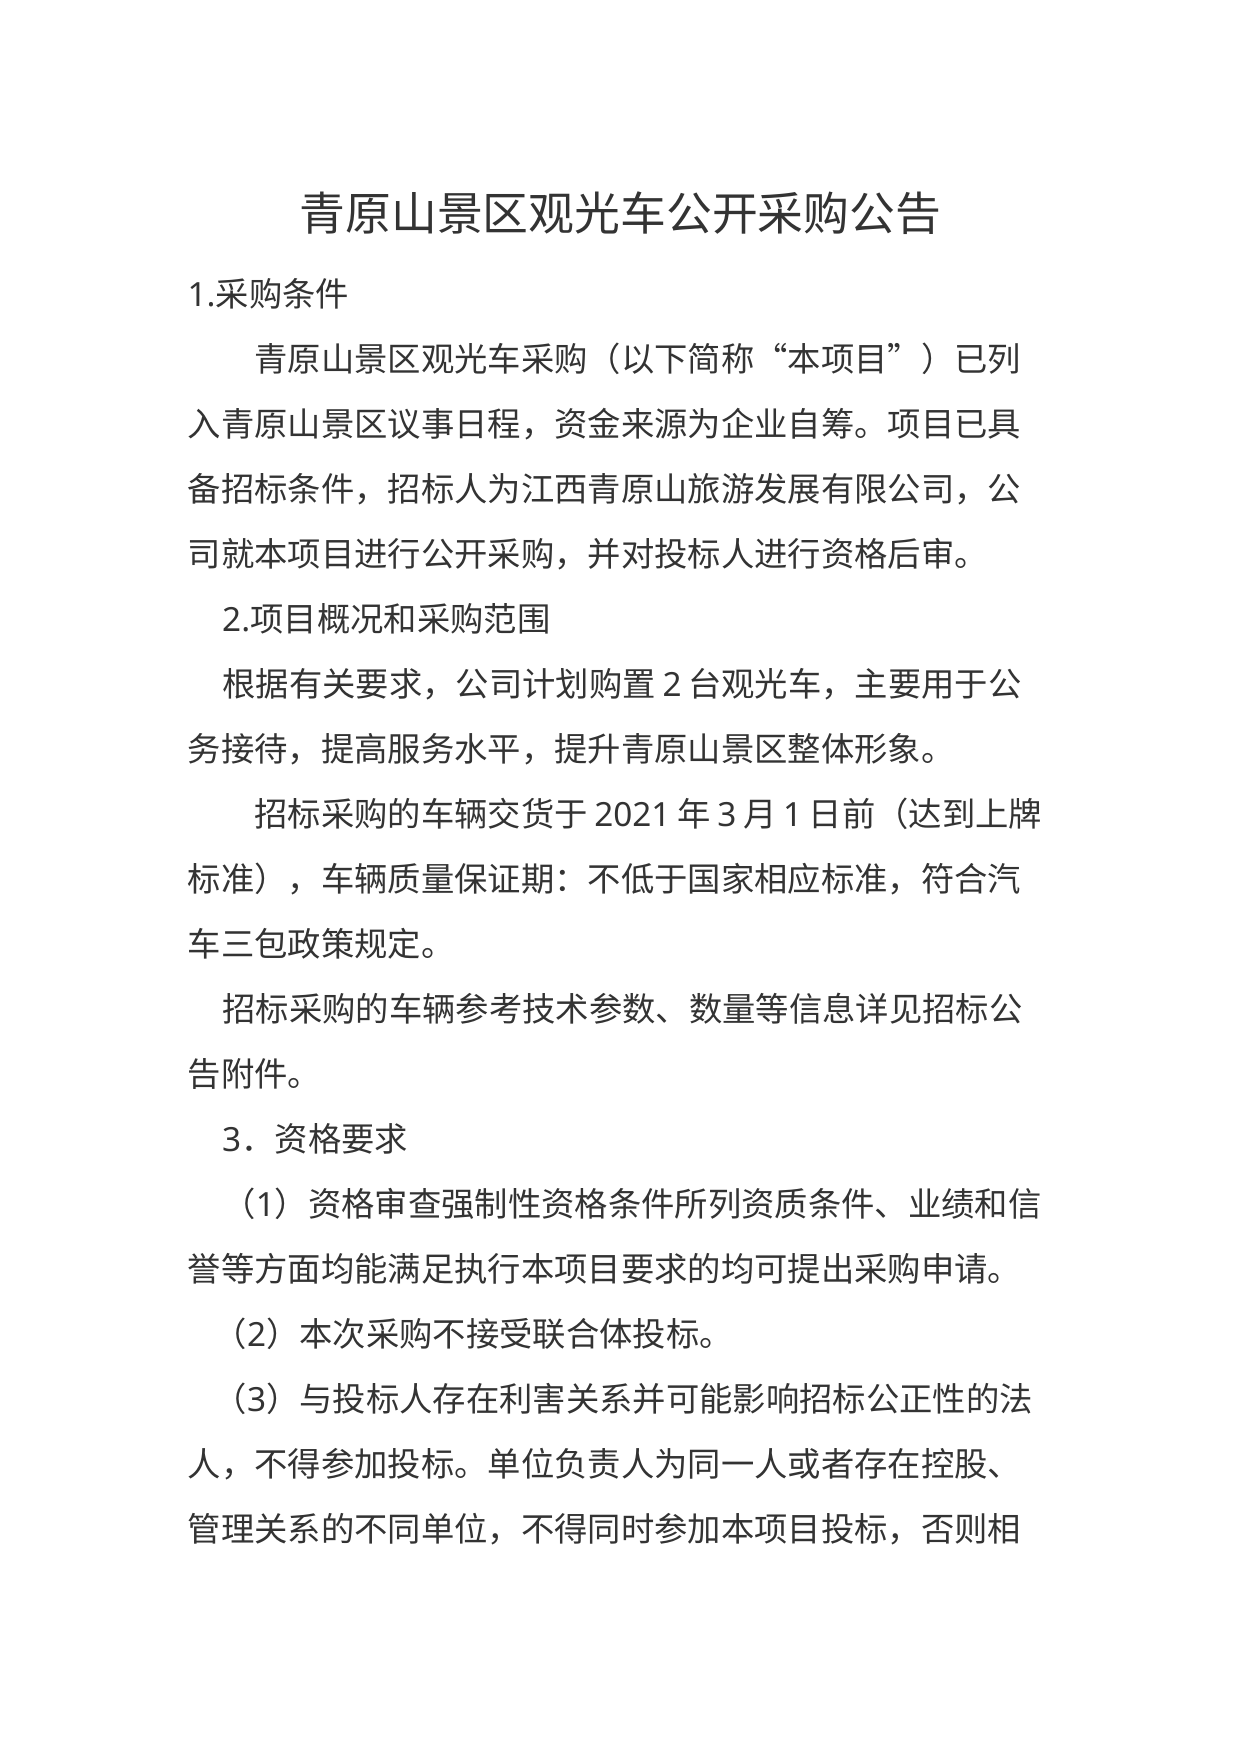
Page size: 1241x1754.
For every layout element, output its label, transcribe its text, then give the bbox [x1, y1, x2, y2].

text 青原山景区观光车公开采购公告 [187, 162, 1053, 259]
list 1.采购条件 [187, 259, 1053, 324]
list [187, 779, 1053, 1559]
list 青原山景区观光车采购（以下简称“本项目”）已列入青原山景区议事日程，资金来源为企业自筹。项目已具备招标条件，招标人为江西青原山旅游发展有限公司，公司就本项目进行公开采购，并对投标人进行资格后审。 2.项目概况和采购范围 根据有关要求，公司计划购置2台观光车，主要用于公务接待，提高服务水平，提升青原山景区整体形象。 [187, 324, 1053, 779]
